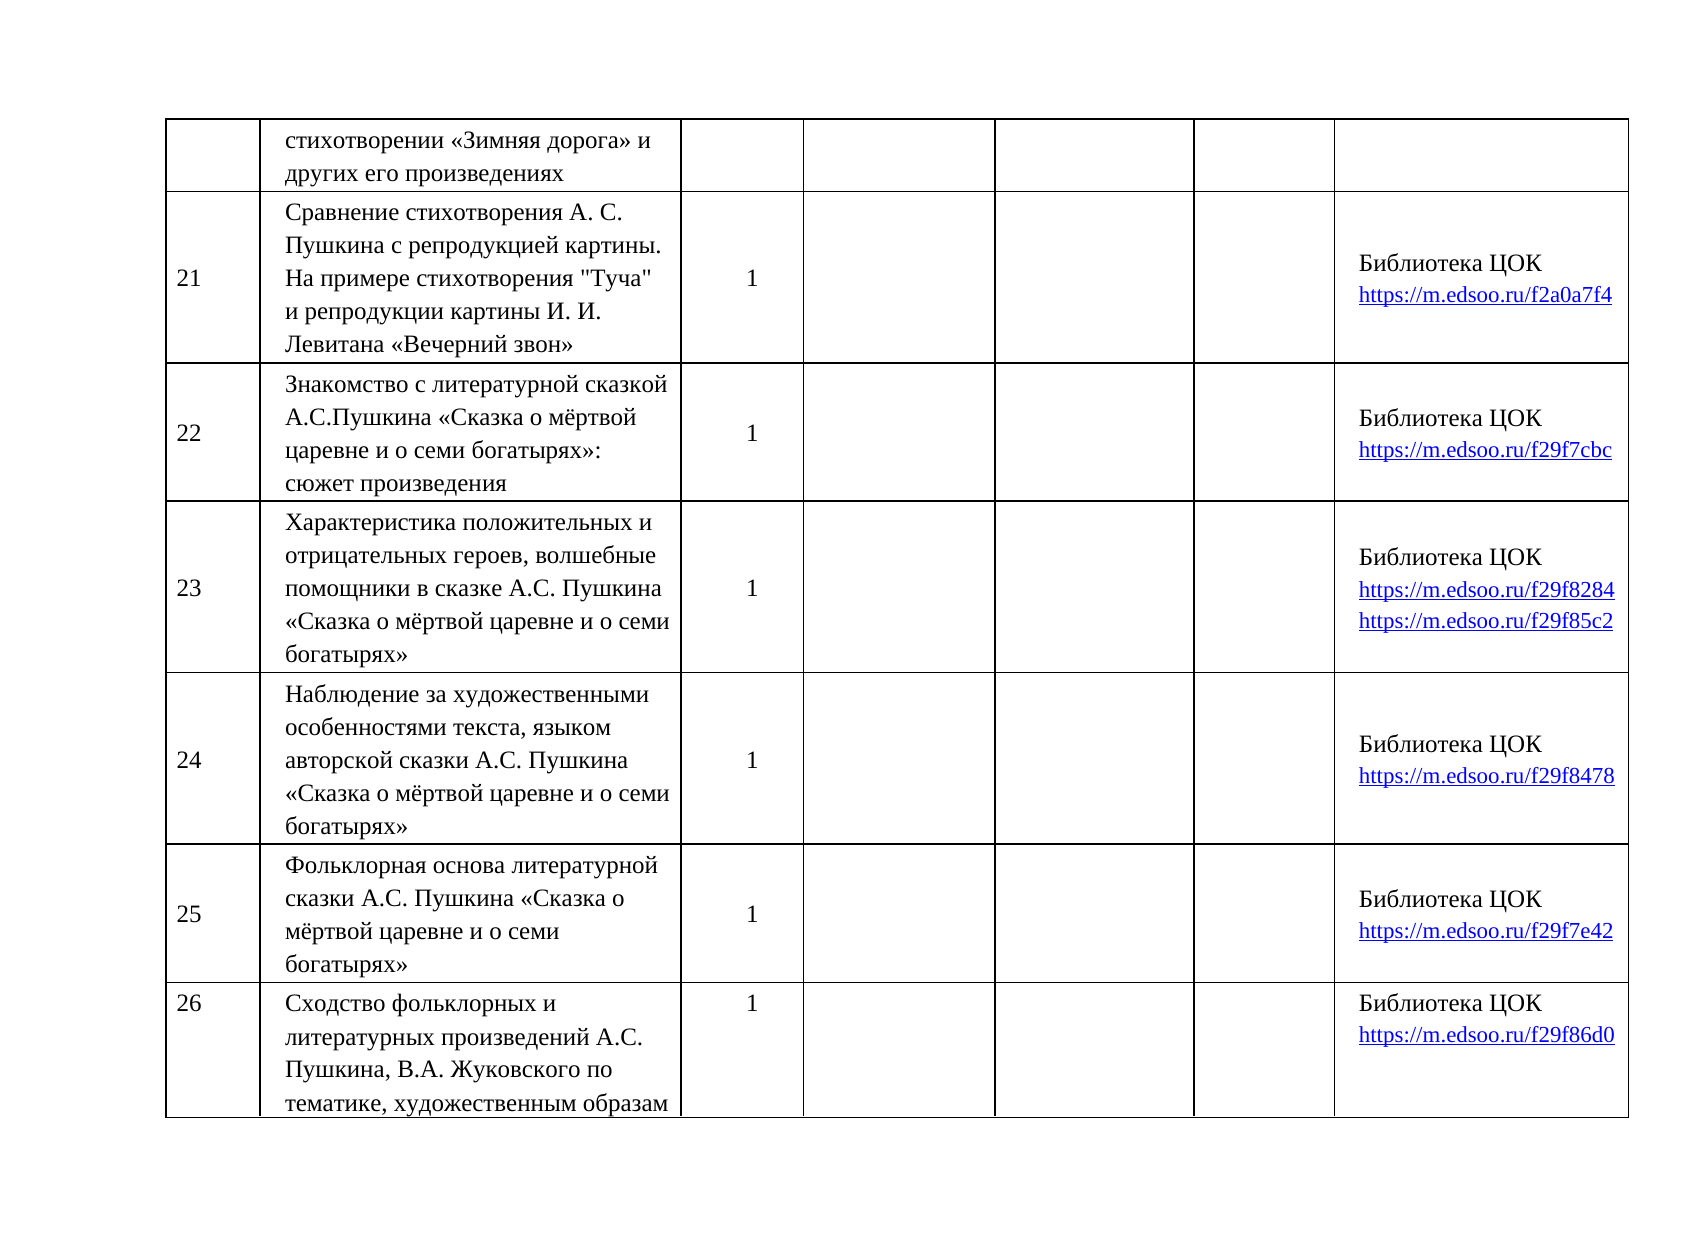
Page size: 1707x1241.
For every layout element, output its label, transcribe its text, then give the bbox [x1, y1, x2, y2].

table_cell Библиотека ЦОК https://m.edsoo.ru/f29f8478 [1335, 673, 1628, 843]
table_cell [996, 502, 1193, 672]
table_cell [1195, 192, 1334, 362]
table_cell [996, 364, 1193, 500]
table_cell [996, 120, 1193, 191]
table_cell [261, 120, 680, 191]
table_cell Библиотека ЦОК https://m.edsoo.ru/f29f8284 https://m.edsoo.ru/f29f85c2 [1335, 502, 1628, 672]
table_cell 25 [167, 845, 259, 982]
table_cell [261, 983, 680, 1116]
table_cell Библиотека ЦОК https://m.edsoo.ru/f29f7e42 [1335, 845, 1628, 982]
table_cell Знакомство с литературной сказкой А.С.Пушкина «Сказка о мёртвой царевне и о семи богатырях»: сюжет произведения [261, 364, 680, 500]
table_cell Фольклорная основа литературной сказки А.С. Пушкина «Сказка о мёртвой царевне и о семи богатырях» [261, 845, 680, 982]
table_cell 1 [682, 364, 803, 500]
table_cell Наблюдение за художественными особенностями текста, языком авторской сказки А.С. Пушкина «Сказка о мёртвой царевне и о семи богатырях» [261, 673, 680, 843]
table_cell 23 [167, 502, 259, 672]
table_cell 1 [682, 673, 803, 843]
table_cell [996, 983, 1193, 1116]
table_cell [1195, 120, 1334, 191]
table_cell [804, 983, 994, 1116]
table_cell 1 [682, 983, 803, 1116]
table_cell 1 [682, 192, 803, 362]
table_cell Библиотека ЦОК https://m.edsoo.ru/f2a0a7f4 [1335, 192, 1628, 362]
table_cell 20 [167, 120, 259, 191]
table_cell Сравнение стихотворения А. С. Пушкина с репродукцией картины. На примере стихотворения "Туча" и репродукции картины И. И. Левитана «Вечерний звон» [261, 192, 680, 362]
table_cell [804, 845, 994, 982]
table_cell [804, 120, 994, 191]
table_cell 24 [167, 673, 259, 843]
table_cell [996, 845, 1193, 982]
table_cell [1195, 364, 1334, 500]
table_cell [1335, 983, 1628, 1116]
table_cell 21 [167, 192, 259, 362]
table_cell [1195, 983, 1334, 1116]
table_cell Библиотека ЦОК https://m.edsoo.ru/f29f7cbc [1335, 364, 1628, 500]
table_cell [804, 192, 994, 362]
table_cell [1195, 502, 1334, 672]
table_cell [804, 364, 994, 500]
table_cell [1335, 120, 1628, 191]
table_cell 1 [682, 502, 803, 672]
table_cell [996, 673, 1193, 843]
table_cell [804, 502, 994, 672]
table_cell 1 [682, 845, 803, 982]
table_cell 1 [682, 120, 803, 191]
table_cell [804, 673, 994, 843]
table_cell 22 [167, 364, 259, 500]
table_cell 26 [167, 983, 259, 1116]
table_cell [996, 192, 1193, 362]
table_cell Характеристика положительных и отрицательных героев, волшебные помощники в сказке А.С. Пушкина «Сказка о мёртвой царевне и о семи богатырях» [261, 502, 680, 672]
table_cell [1195, 673, 1334, 843]
table_cell [1195, 845, 1334, 982]
